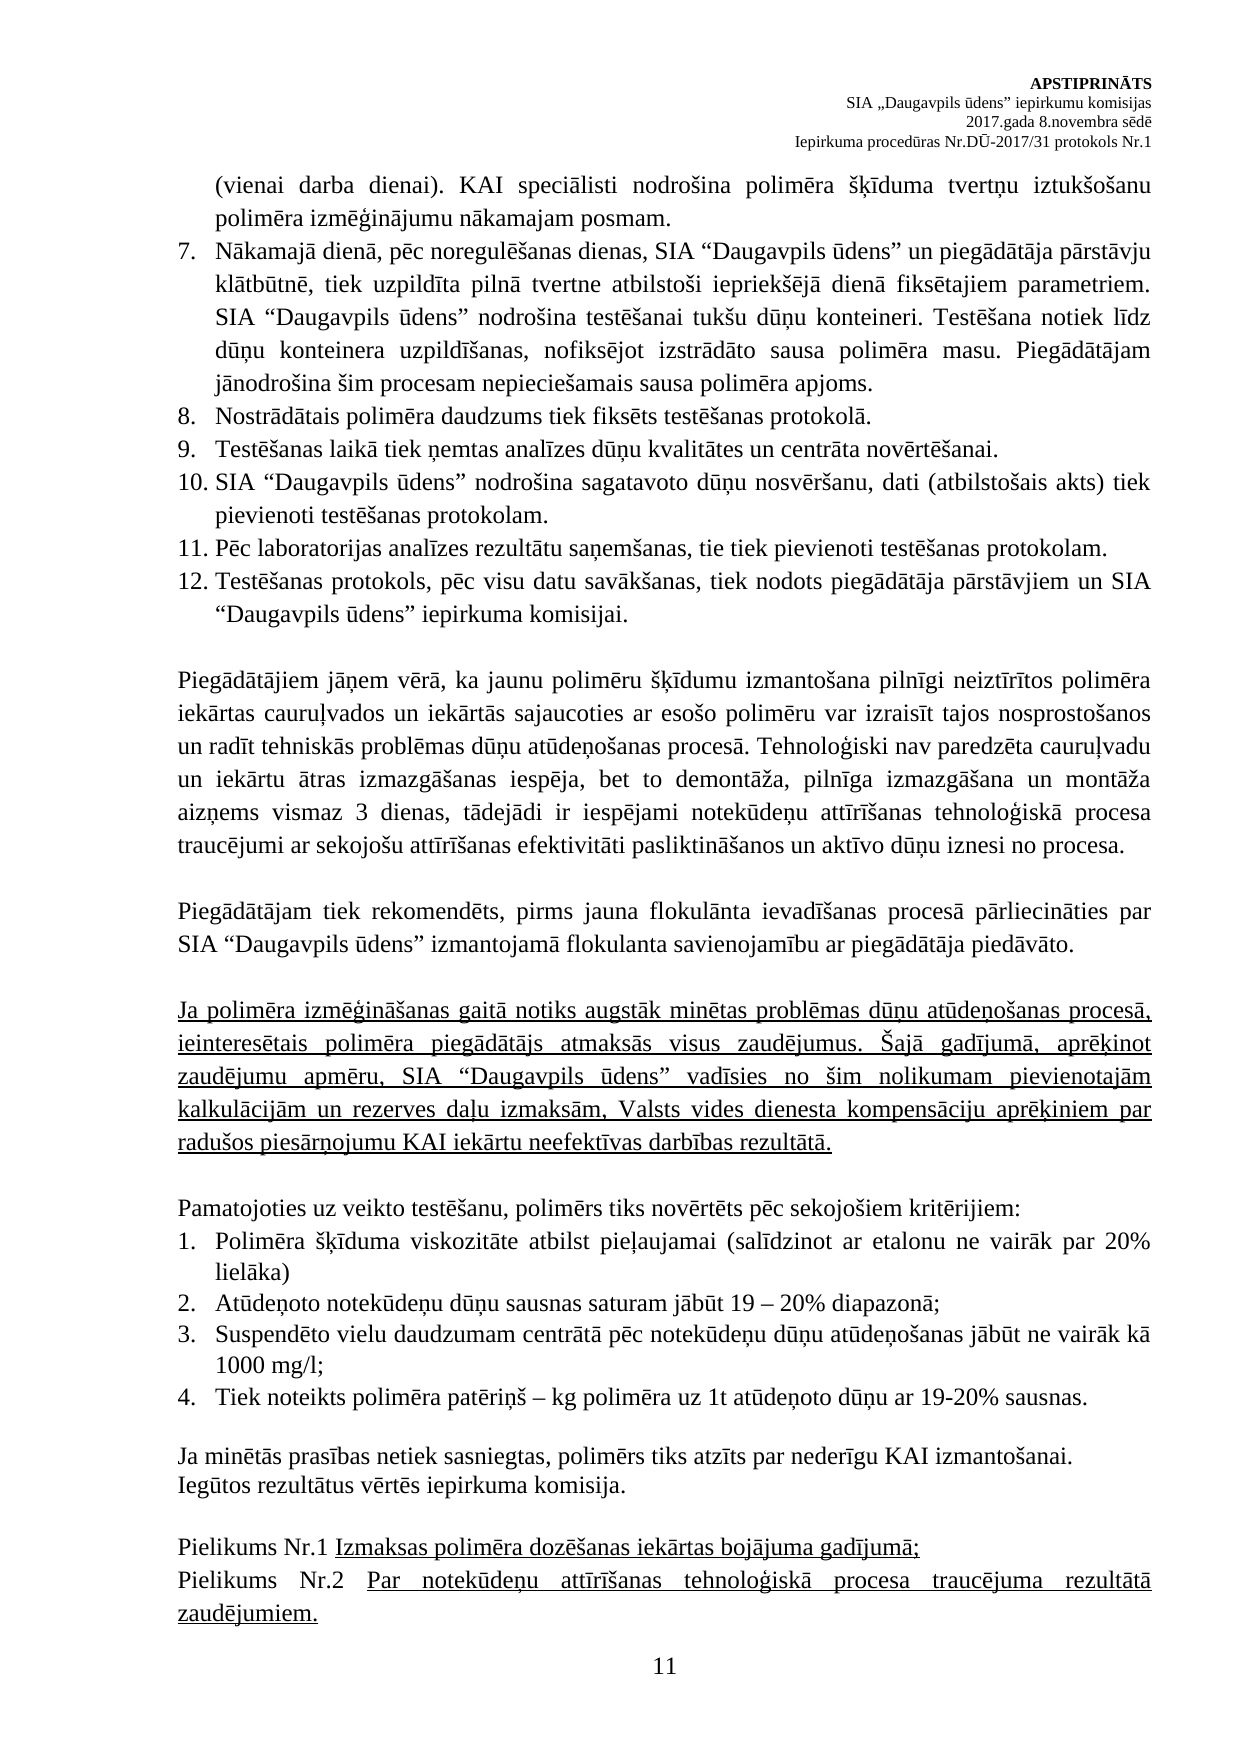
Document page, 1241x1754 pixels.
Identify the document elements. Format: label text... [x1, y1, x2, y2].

list Ja minētās prasības netiek sasniegtas, polimērs tiks atzīts par nederīgu KAI izmantošanai. [177, 1441, 1152, 1470]
list Testēšanas laikā tiek ņemtas analīzes dūņu kvalitātes un centrāta novērtēšanai. [177, 434, 1152, 463]
list Ja polimēra izmēģināšanas gaitā notiks augstāk minētas problēmas dūņu atūdeņošanas procesā, ieinteresētais polimēra piegādātājs atmaksās visus zaudējumus. Šajā gadījumā, aprēķinot zaudējumu apmēru, SIA “Daugavpils ūdens” vadīsies no šim nolikumam pievienotajām kalkulācijām un rezerves daļu izmaksām, Valsts vides dienesta kompensāciju aprēķiniem par radušos piesārņojumu KAI iekārtu neefektīvas darbības rezultātā. [177, 1087, 1152, 1119]
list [177, 170, 1152, 231]
list Pielikums Nr.2 Par notekūdeņu attīrīšanas tehnoloģiskā procesa traucējuma rezultātā zaudējumiem. [177, 1565, 1152, 1627]
list Polimēra šķīduma viskozitāte atbilst pieļaujamai (salīdzinot ar etalonu ne vairāk par 20% lielāka) [177, 1226, 1152, 1286]
list Nostrādātais polimēra daudzums tiek fiksēts testēšanas protokolā. [177, 401, 1152, 429]
list Ja polimēra izmēģināšanas gaitā notiks augstāk minētas problēmas dūņu atūdeņošanas procesā, ieinteresētais polimēra piegādātājs atmaksās visus zaudējumus. Šajā gadījumā, aprēķinot zaudējumu apmēru, SIA “Daugavpils ūdens” vadīsies no šim nolikumam pievienotajām kalkulācijām un rezerves daļu izmaksām, Valsts vides dienesta kompensāciju aprēķiniem par radušos piesārņojumu KAI iekārtu neefektīvas darbības rezultātā. [177, 1054, 1152, 1086]
list Suspendēto vielu daudzumam centrātā pēc notekūdeņu dūņu atūdeņošanas jābūt ne vairāk kā 1000 mg/l; [177, 1319, 1152, 1379]
list Pielikums Nr.1 Izmaksas polimēra dozēšanas iekārtas bojājuma gadījumā; [177, 1532, 1152, 1561]
list Ja polimēra izmēģināšanas gaitā notiks augstāk minētas problēmas dūņu atūdeņošanas procesā, ieinteresētais polimēra piegādātājs atmaksās visus zaudējumus. Šajā gadījumā, aprēķinot zaudējumu apmēru, SIA “Daugavpils ūdens” vadīsies no šim nolikumam pievienotajām kalkulācijām un rezerves daļu izmaksām, Valsts vides dienesta kompensāciju aprēķiniem par radušos piesārņojumu KAI iekārtu neefektīvas darbības rezultātā. [177, 1021, 1152, 1053]
list Nākamajā dienā, pēc noregulēšanas dienas, SIA “Daugavpils ūdens” un piegādātāja pārstāvju klātbūtnē, tiek uzpildīta pilnā tvertne atbilstoši iepriekšējā dienā fiksētajiem parametriem. SIA “Daugavpils ūdens” nodrošina testēšanai tukšu dūņu konteineri. Testēšana notiek līdz dūņu konteinera uzpildīšanas, nofiksējot izstrādāto sausa polimēra masu. Piegādātājam jānodrošina šim procesam nepieciešamais sausa polimēra apjoms. [177, 236, 1152, 397]
list Ja polimēra izmēģināšanas gaitā notiks augstāk minētas problēmas dūņu atūdeņošanas procesā, ieinteresētais polimēra piegādātājs atmaksās visus zaudējumus. Šajā gadījumā, aprēķinot zaudējumu apmēru, SIA “Daugavpils ūdens” vadīsies no šim nolikumam pievienotajām kalkulācijām un rezerves daļu izmaksām, Valsts vides dienesta kompensāciju aprēķiniem par radušos piesārņojumu KAI iekārtu neefektīvas darbības rezultātā. [177, 1120, 1152, 1156]
text Pamatojoties uz veikto testēšanu, polimērs tiks novērtēts pēc sekojošiem kritērijiem: [177, 1193, 1152, 1222]
list Pēc laboratorijas analīzes rezultātu saņemšanas, tie tiek pievienoti testēšanas protokolam. [177, 533, 1152, 562]
list Iegūtos rezultātus vērtēs iepirkuma komisija. [177, 1470, 1152, 1499]
list Atūdeņoto notekūdeņu dūņu sausnas saturam jābūt 19 – 20% diapazonā; [177, 1288, 1152, 1317]
list Piegādātājam tiek rekomendēts, pirms jauna flokulānta ievadīšanas procesā pārliecināties par SIA “Daugavpils ūdens” izmantojamā flokulanta savienojamību ar piegādātāja piedāvāto. [177, 896, 1152, 958]
list Testēšanas protokols, pēc visu datu savākšanas, tiek nodots piegādātāja pārstāvjiem un SIA “Daugavpils ūdens” iepirkuma komisijai. [177, 566, 1152, 628]
list SIA “Daugavpils ūdens” nodrošina sagatavoto dūņu nosvēršanu, dati (atbilstošais akts) tiek pievienoti testēšanas protokolam. [177, 467, 1152, 529]
list Tiek noteikts polimēra patēriņš – kg polimēra uz 1t atūdeņoto dūņu ar 19-20% sausnas. [177, 1382, 1152, 1410]
list Piegādātājiem jāņem vērā, ka jaunu polimēru šķīdumu izmantošana pilnīgi neiztīrītos polimēra iekārtas cauruļvados un iekārtās sajaucoties ar esošo polimēru var izraisīt tajos nosprostošanos un radīt tehniskās problēmas dūņu atūdeņošanas procesā. Tehnoloģiski nav paredzēta cauruļvadu un iekārtu ātras izmazgāšanas iespēja, bet to demontāža, pilnīga izmazgāšana un montāža aizņems vismaz 3 dienas, tādejādi ir iespējami notekūdeņu attīrīšanas tehnoloģiskā procesa traucējumi ar sekojošu attīrīšanas efektivitāti pasliktināšanos un aktīvo dūņu iznesi no procesa. [177, 665, 1152, 859]
